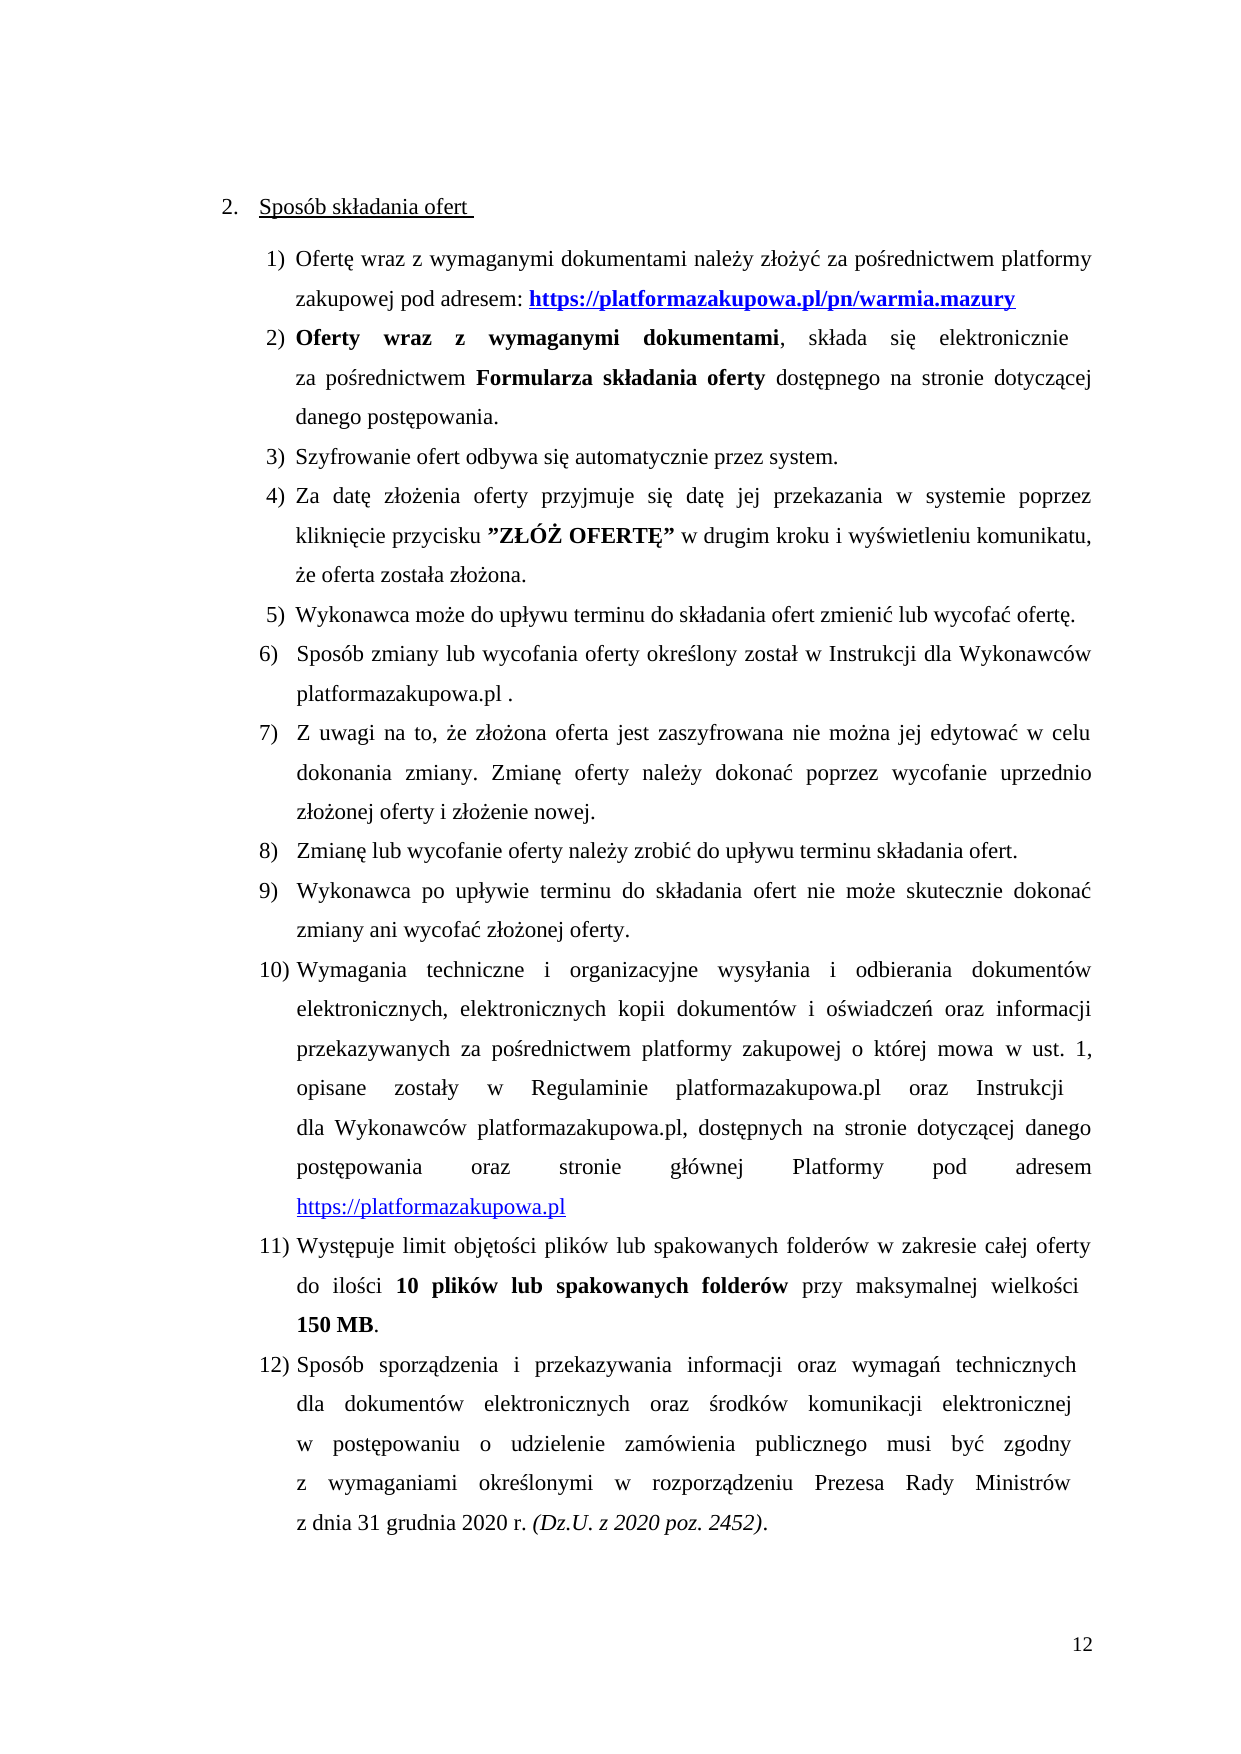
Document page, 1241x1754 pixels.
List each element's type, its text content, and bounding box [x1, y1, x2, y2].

list Sposób składania ofert [221, 193, 1093, 220]
list Szyfrowanie ofert odbywa się automatycznie przez system. [266, 443, 1093, 469]
list Występuje limit objętości plików lub spakowanych folderów w zakresie całej oferty do ilości 10 plików lub spakowanych folderów przy maksymalnej wielkości 150 MB. [259, 1232, 1093, 1338]
list Wymagania techniczne i organizacyjne wysyłania i odbierania dokumentów elektronicznych, elektronicznych kopii dokumentów i oświadczeń oraz informacji przekazywanych za pośrednictwem platformy zakupowej o której mowa w ust. 1, opisane zostały w Regulaminie platformazakupowa.pl oraz Instrukcji dla Wykonawców platformazakupowa.pl, dostępnych na stronie dotyczącej danego postępowania oraz stronie głównej Platformy pod adresem https://platformazakupowa.pl [259, 956, 1093, 1219]
list Sposób zmiany lub wycofania oferty określony został w Instrukcji dla Wykonawców platformazakupowa.pl . [259, 640, 1093, 706]
list Sposób sporządzenia i przekazywania informacji oraz wymagań technicznych dla dokumentów elektronicznych oraz środków komunikacji elektronicznej w postępowaniu o udzielenie zamówienia publicznego musi być zgodny z wymaganiami określonymi w rozporządzeniu Prezesa Rady Ministrów z dnia 31 grudnia 2020 r. (Dz.U. z 2020 poz. 2452). [259, 1351, 1093, 1535]
list Za datę złożenia oferty przyjmuje się datę jej przekazania w systemie poprzez kliknięcie przycisku ”ZŁÓŻ OFERTĘ” w drugim kroku i wyświetleniu komunikatu, że oferta została złożona. [266, 482, 1093, 587]
list Ofertę wraz z wymaganymi dokumentami należy złożyć za pośrednictwem platformy zakupowej pod adresem: https://platformazakupowa.pl/pn/warmia.mazury [266, 245, 1093, 311]
list Wykonawca po upływie terminu do składania ofert nie może skutecznie dokonać zmiany ani wycofać złożonej oferty. [259, 877, 1093, 943]
list Z uwagi na to, że złożona oferta jest zaszyfrowana nie można jej edytować w celu dokonania zmiany. Zmianę oferty należy dokonać poprzez wycofanie uprzednio złożonej oferty i złożenie nowej. [259, 719, 1093, 824]
list Wykonawca może do upływu terminu do składania ofert zmienić lub wycofać ofertę. [266, 601, 1093, 627]
list Oferty wraz z wymaganymi dokumentami, składa się elektronicznie za pośrednictwem Formularza składania oferty dostępnego na stronie dotyczącej danego postępowania. [266, 324, 1093, 429]
list Zmianę lub wycofanie oferty należy zrobić do upływu terminu składania ofert. [259, 837, 1093, 864]
